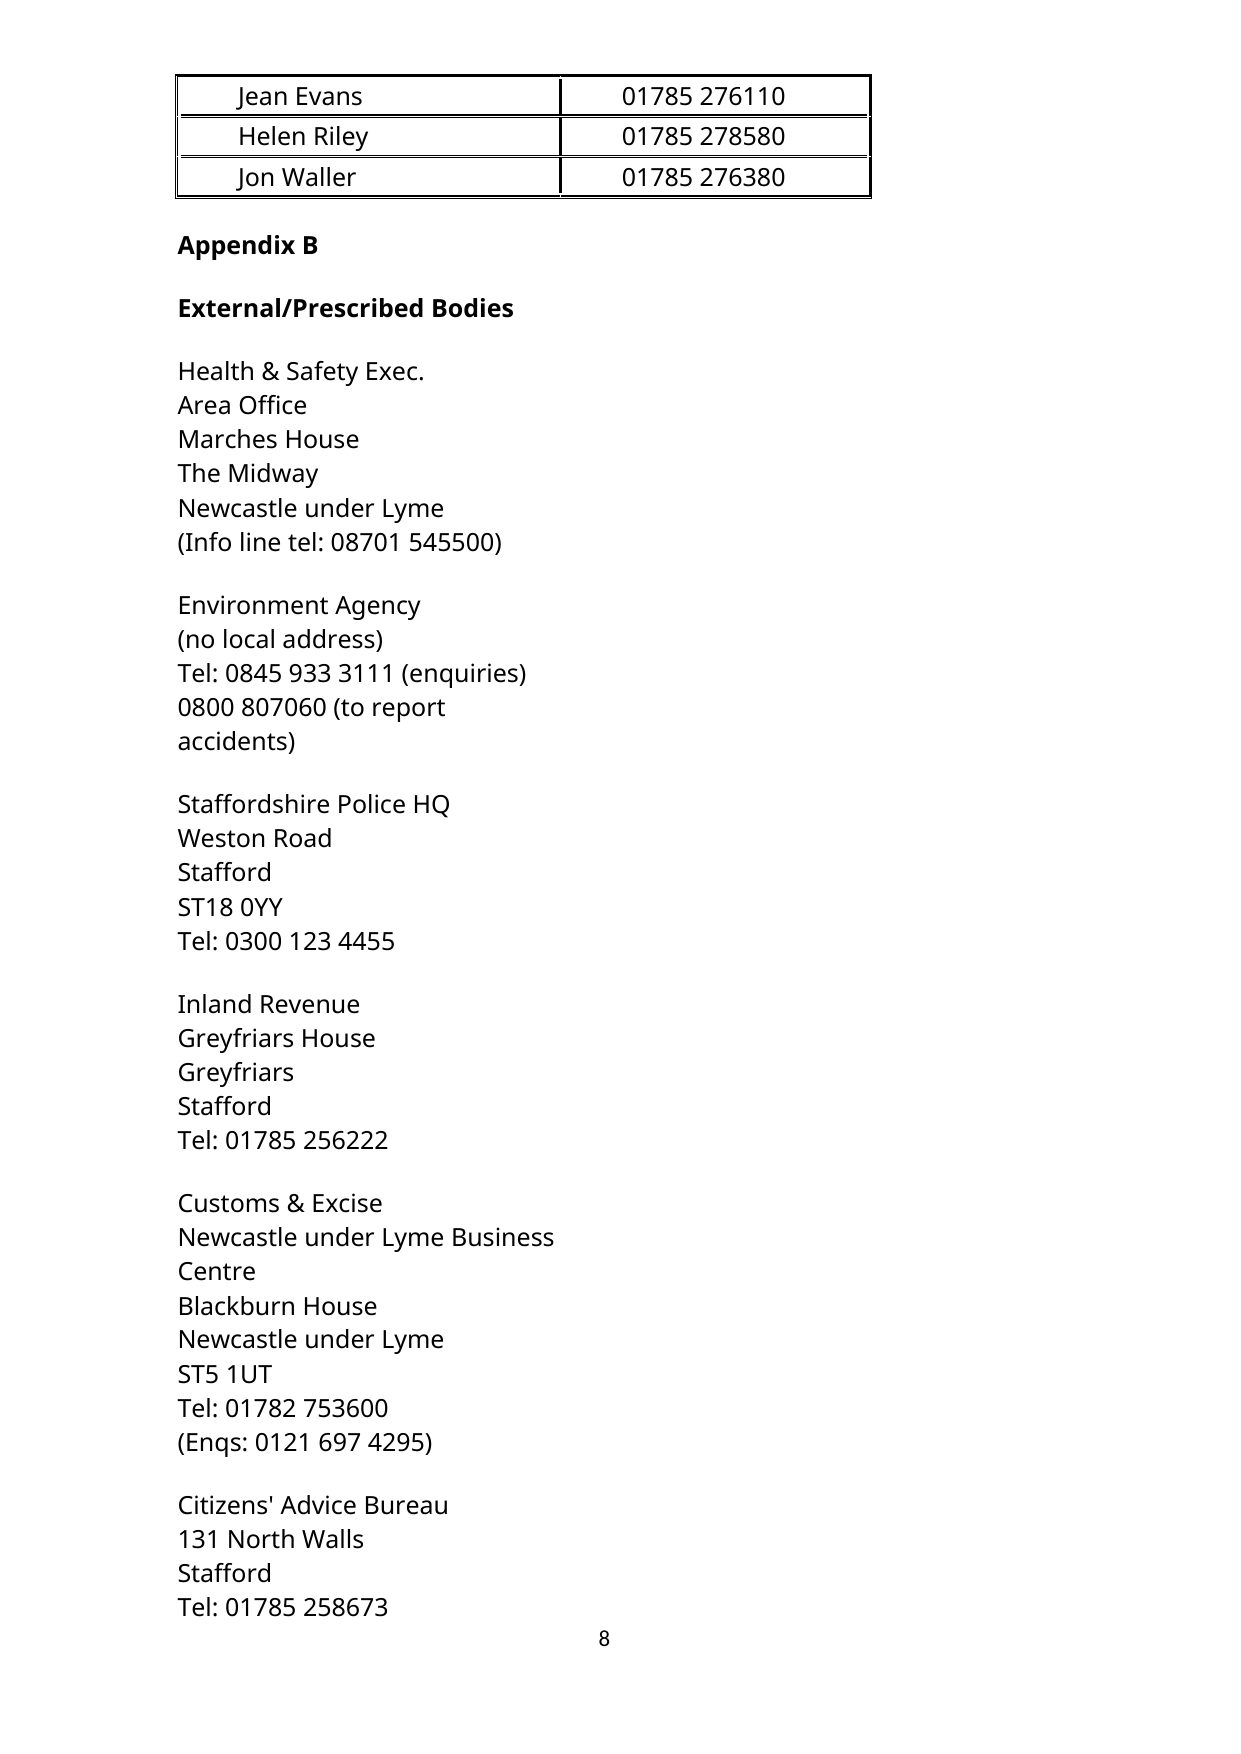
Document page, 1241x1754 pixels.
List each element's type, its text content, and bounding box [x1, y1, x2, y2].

text Environment Agency (no local address) Tel: 0845 933 3111 (enquiries) 0800 807060 (to report accidents) [177, 587, 1031, 758]
table_cell 01785 276110 [560, 77, 869, 114]
text Inland Revenue Greyfriars House Greyfriars Stafford Tel: 01785 256222 [177, 986, 1031, 1157]
text Health & Safety Exec. Area Office Mares House The Midway Newcastle under Lyme (Info line tel: 08701 545500) [177, 354, 1031, 558]
text External/Prescribed Bodies [177, 291, 1031, 325]
table_cell Helen Riley [178, 114, 559, 155]
table_cell Jon Waller [176, 155, 560, 195]
text Customs & Excise Newcastle under Lyme Business Centre Blackburn House Newcastle under Lyme ST5 1UT Tel: 01782 753600 (Enqs: 0121 697 4295) [177, 1186, 1031, 1458]
table_cell 01785 276380 [560, 155, 871, 195]
text Staffordshire Police HQ Weston Road Stafford ST18 0YY Tel: 0300 123 4455 [177, 787, 1031, 957]
table_cell Jean Evans [178, 77, 560, 114]
table_cell 01785 278580 [562, 114, 870, 155]
text Appendix B [177, 227, 1031, 262]
text Citizens' Advice Bureau 131 North Walls Stafford Tel: 01785 258673 [177, 1488, 1031, 1624]
